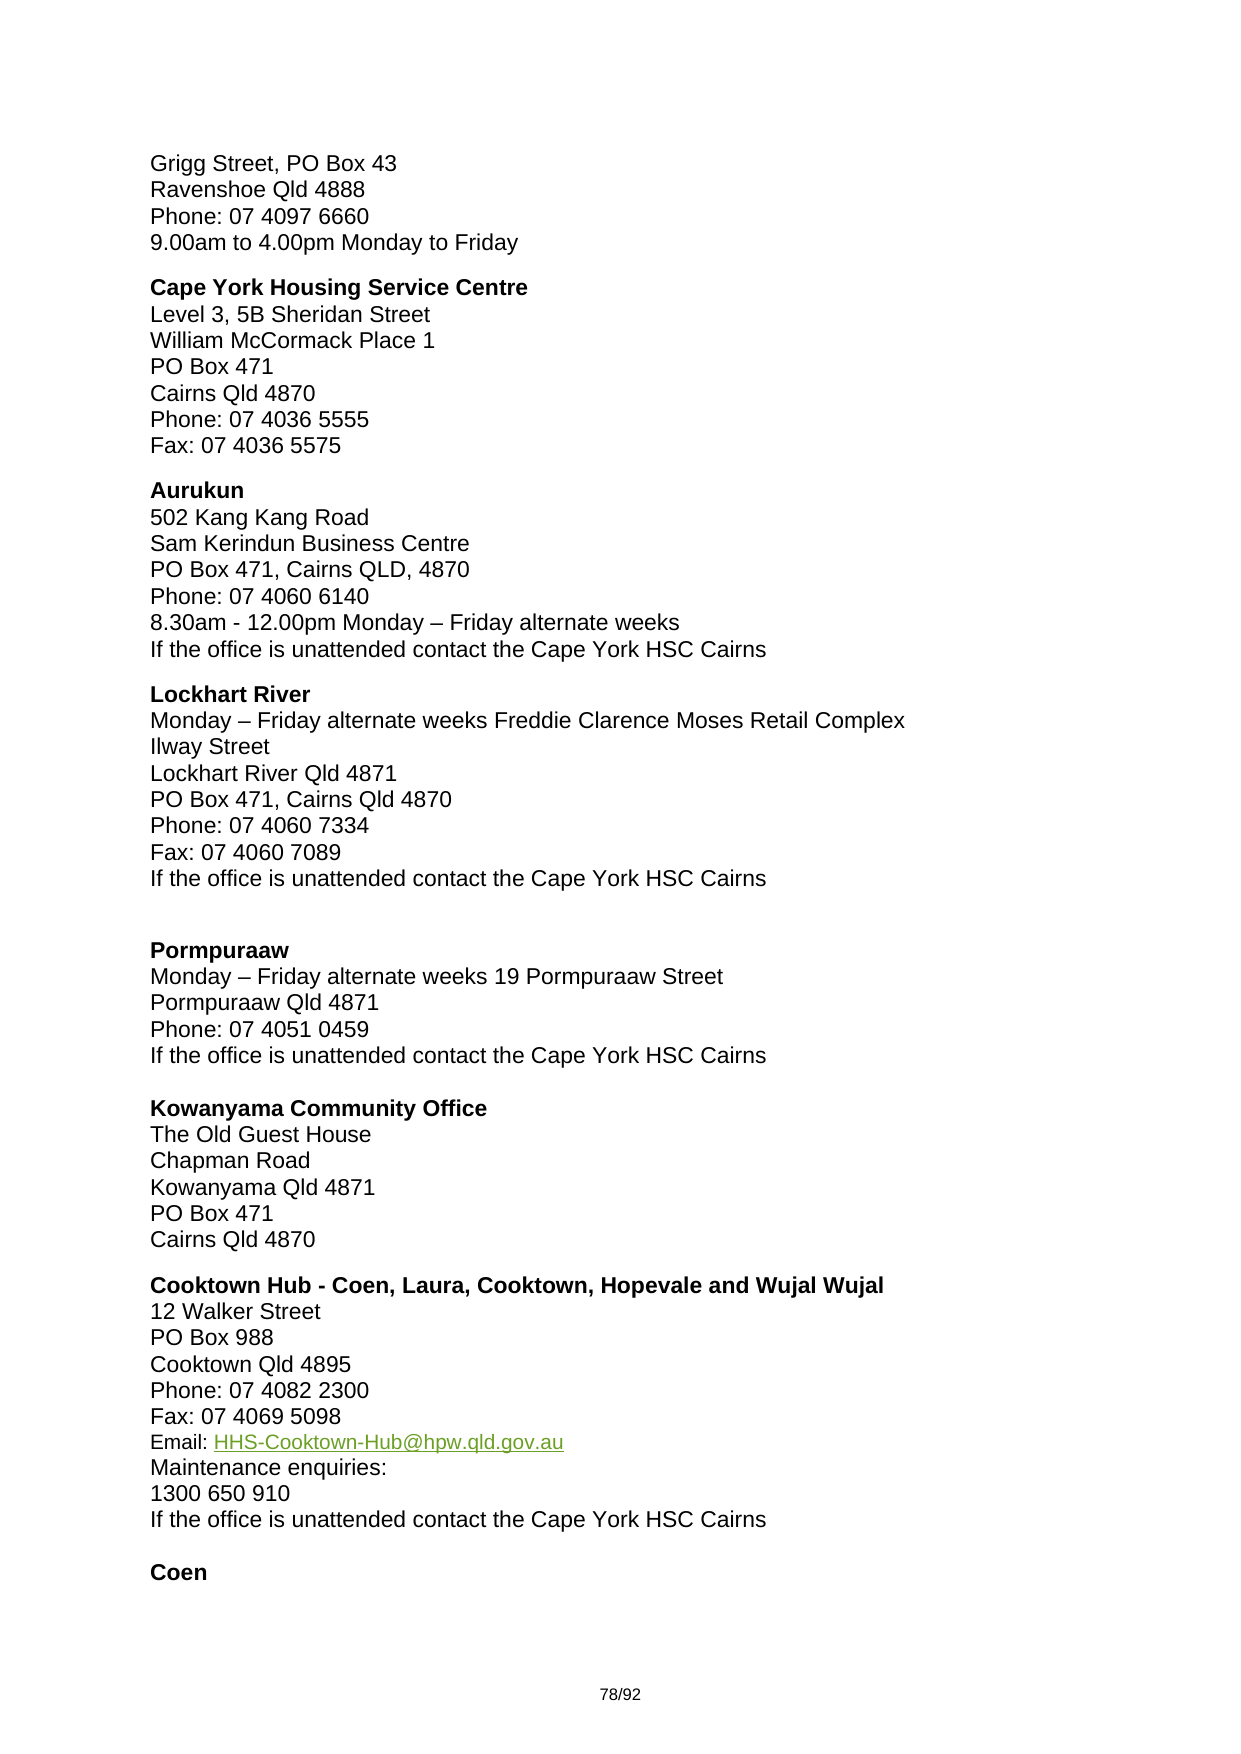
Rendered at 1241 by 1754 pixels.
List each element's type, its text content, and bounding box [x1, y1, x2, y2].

text Phone: 07 4036 5555 [150, 406, 1090, 432]
text Monday – Friday alternate weeks 19 Pormpuraaw Street [150, 963, 1090, 989]
text If the office is unattended contact the Cape York HSC Cairns [150, 1042, 1090, 1068]
text Phone: 07 4060 7334 [150, 812, 1090, 839]
text Lockhart River Qld 4871 [150, 760, 1090, 786]
text 1300 650 910 [150, 1480, 1090, 1506]
text Coen [150, 1559, 1090, 1585]
text Phone: 07 4082 2300 [150, 1377, 1090, 1403]
text If the office is unattended contact the Cape York HSC Cairns [150, 1506, 1090, 1533]
subtitle Cooktown Hub - Coen, Laura, Cooktown, Hopevale and Wujal Wujal [150, 1272, 1090, 1298]
text PO Box 471 [150, 1200, 1090, 1226]
text PO Box 988 [150, 1324, 1090, 1351]
text 8.30am - 12.00pm Monday – Friday alternate weeks [150, 609, 1090, 636]
text 502 Kang Kang Road [150, 504, 1090, 530]
text Kowanyama Community Office [150, 1095, 1090, 1121]
text Pormpuraaw Qld 4871 [150, 989, 1090, 1016]
subtitle Lockhart River [150, 681, 1090, 707]
text Sam Kerindun Business Centre [150, 530, 1090, 556]
text Email: HHS-Cooktown-Hub@hpw.qld.gov.au [150, 1430, 1090, 1454]
text 9.00am to 4.00pm Monday to Friday [150, 229, 1090, 255]
text PO Box 471 [150, 353, 1090, 379]
text Maintenance enquiries: [150, 1454, 1090, 1480]
text Monday – Friday alternate weeks Freddie Clarence Moses Retail Complex [150, 707, 1090, 733]
text PO Box 471, Cairns Qld 4870 [150, 786, 1090, 812]
subtitle Cape York Housing Service Centre [150, 274, 1090, 301]
text Fax: 07 4060 7089 [150, 839, 1090, 865]
subtitle Pormpuraaw [150, 937, 1090, 963]
text Grigg Street, PO Box 43 [150, 150, 1090, 176]
text Fax: 07 4036 5575 [150, 432, 1090, 459]
text Ilway Street [150, 733, 1090, 760]
text Chapman Road [150, 1147, 1090, 1174]
text Cairns Qld 4870 [150, 379, 1090, 406]
text Phone: 07 4097 6660 [150, 203, 1090, 229]
text If the office is unattended contact the Cape York HSC Cairns [150, 865, 1090, 891]
text Fax: 07 4069 5098 [150, 1403, 1090, 1430]
subtitle Aurukun [150, 477, 1090, 504]
text PO Box 471, Cairns QLD, 4870 [150, 556, 1090, 583]
text If the office is unattended contact the Cape York HSC Cairns [150, 636, 1090, 662]
text Phone: 07 4051 0459 [150, 1016, 1090, 1042]
text Cairns Qld 4870 [150, 1226, 1090, 1253]
text 12 Walker Street [150, 1298, 1090, 1324]
text Cooktown Qld 4895 [150, 1351, 1090, 1377]
text Ravenshoe Qld 4888 [150, 176, 1090, 203]
text Kowanyama Qld 4871 [150, 1174, 1090, 1200]
text The Old Guest House [150, 1121, 1090, 1147]
text Level 3, 5B Sheridan Street [150, 301, 1090, 327]
text Phone: 07 4060 6140 [150, 583, 1090, 609]
text William McCormack Place 1 [150, 327, 1090, 353]
